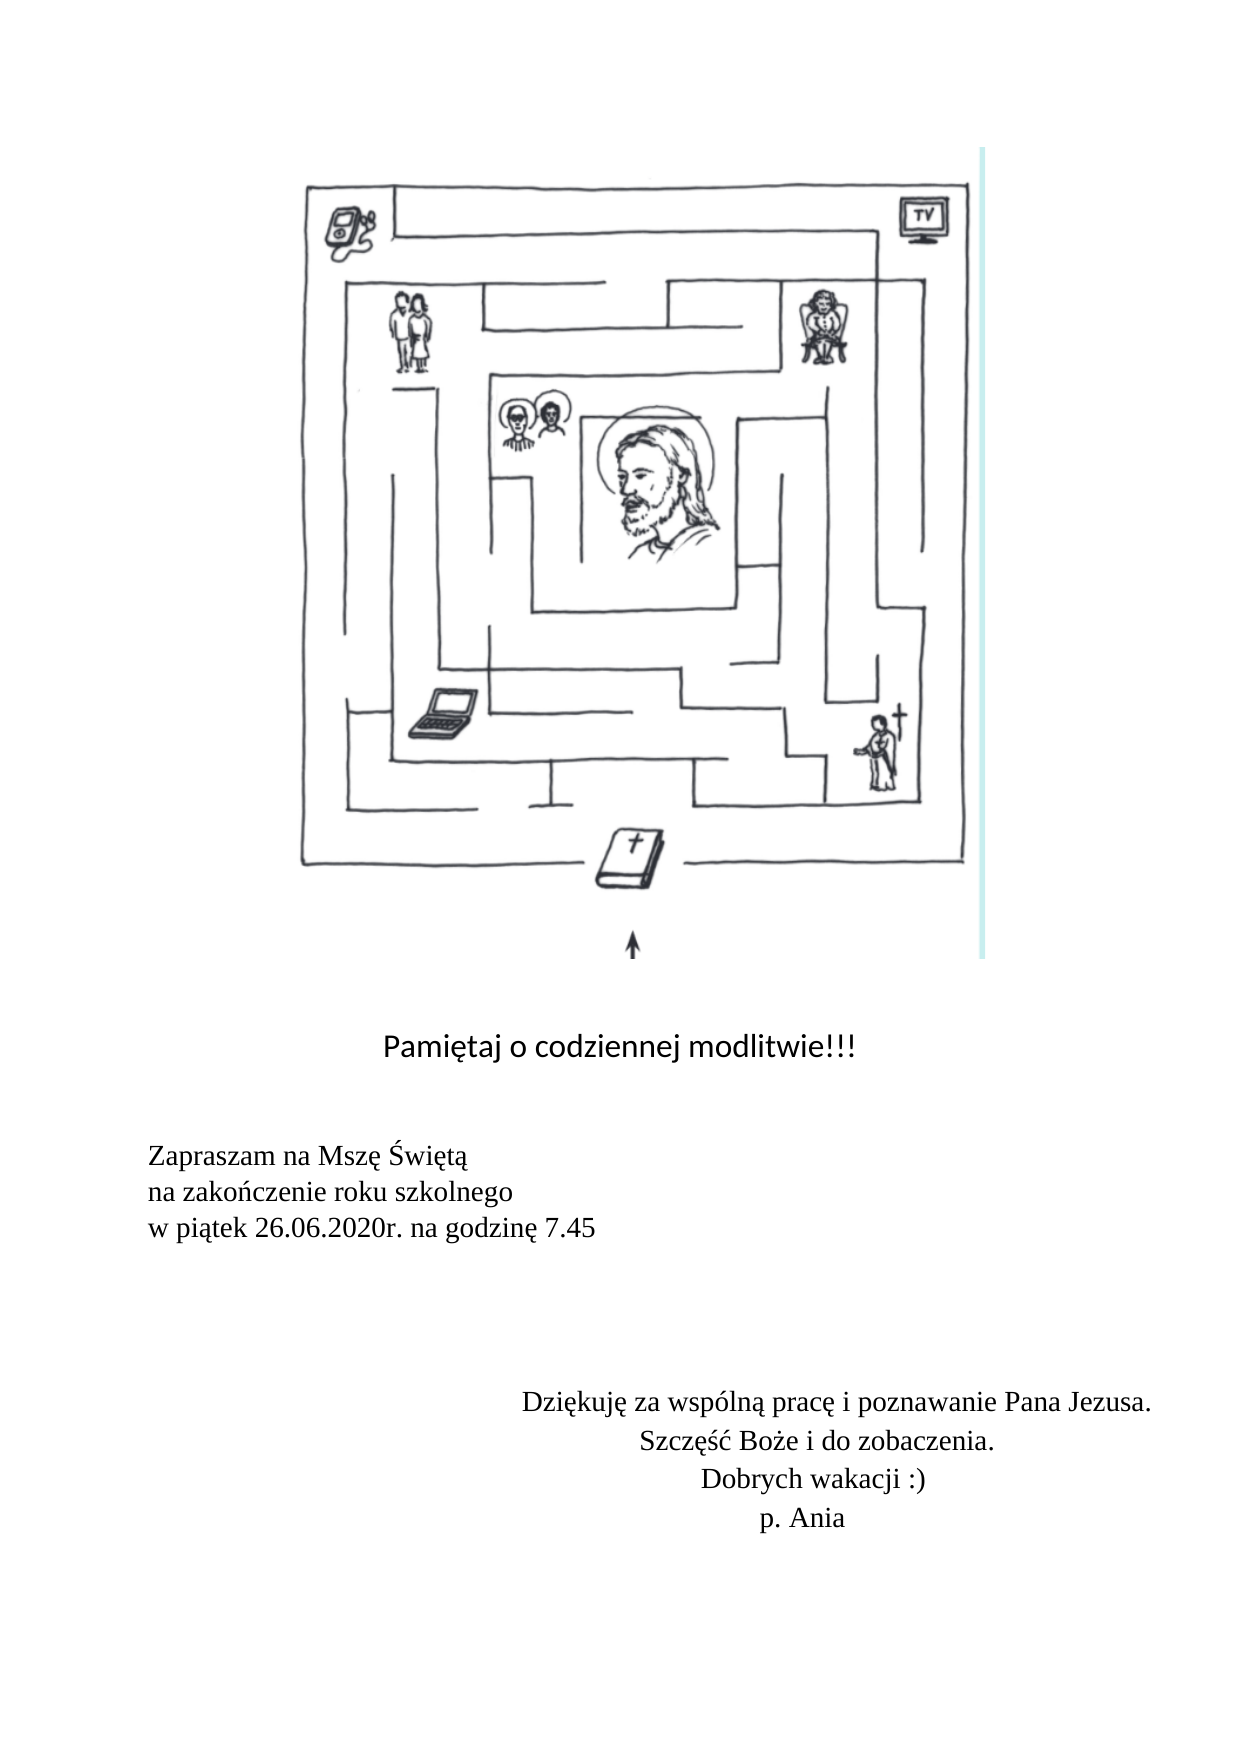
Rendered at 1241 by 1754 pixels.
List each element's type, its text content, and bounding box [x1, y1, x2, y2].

text Dziękuję za wspólną pracę i poznawanie Pana Jezusa. [132, 1384, 1152, 1418]
text Zapraszam na Mszę Świętą na zakończenie roku szkolnego w piątek 26.06.2020r. na godzinę 7.45 [148, 1138, 1093, 1244]
text Pamiętaj o codziennej modlitwie!!! [148, 1024, 1093, 1065]
text p. Ania [132, 1500, 1152, 1533]
text Szczęść Boże i do zobaczenia. Dobrych wakacji :) [132, 1423, 1152, 1495]
picture [255, 147, 986, 959]
